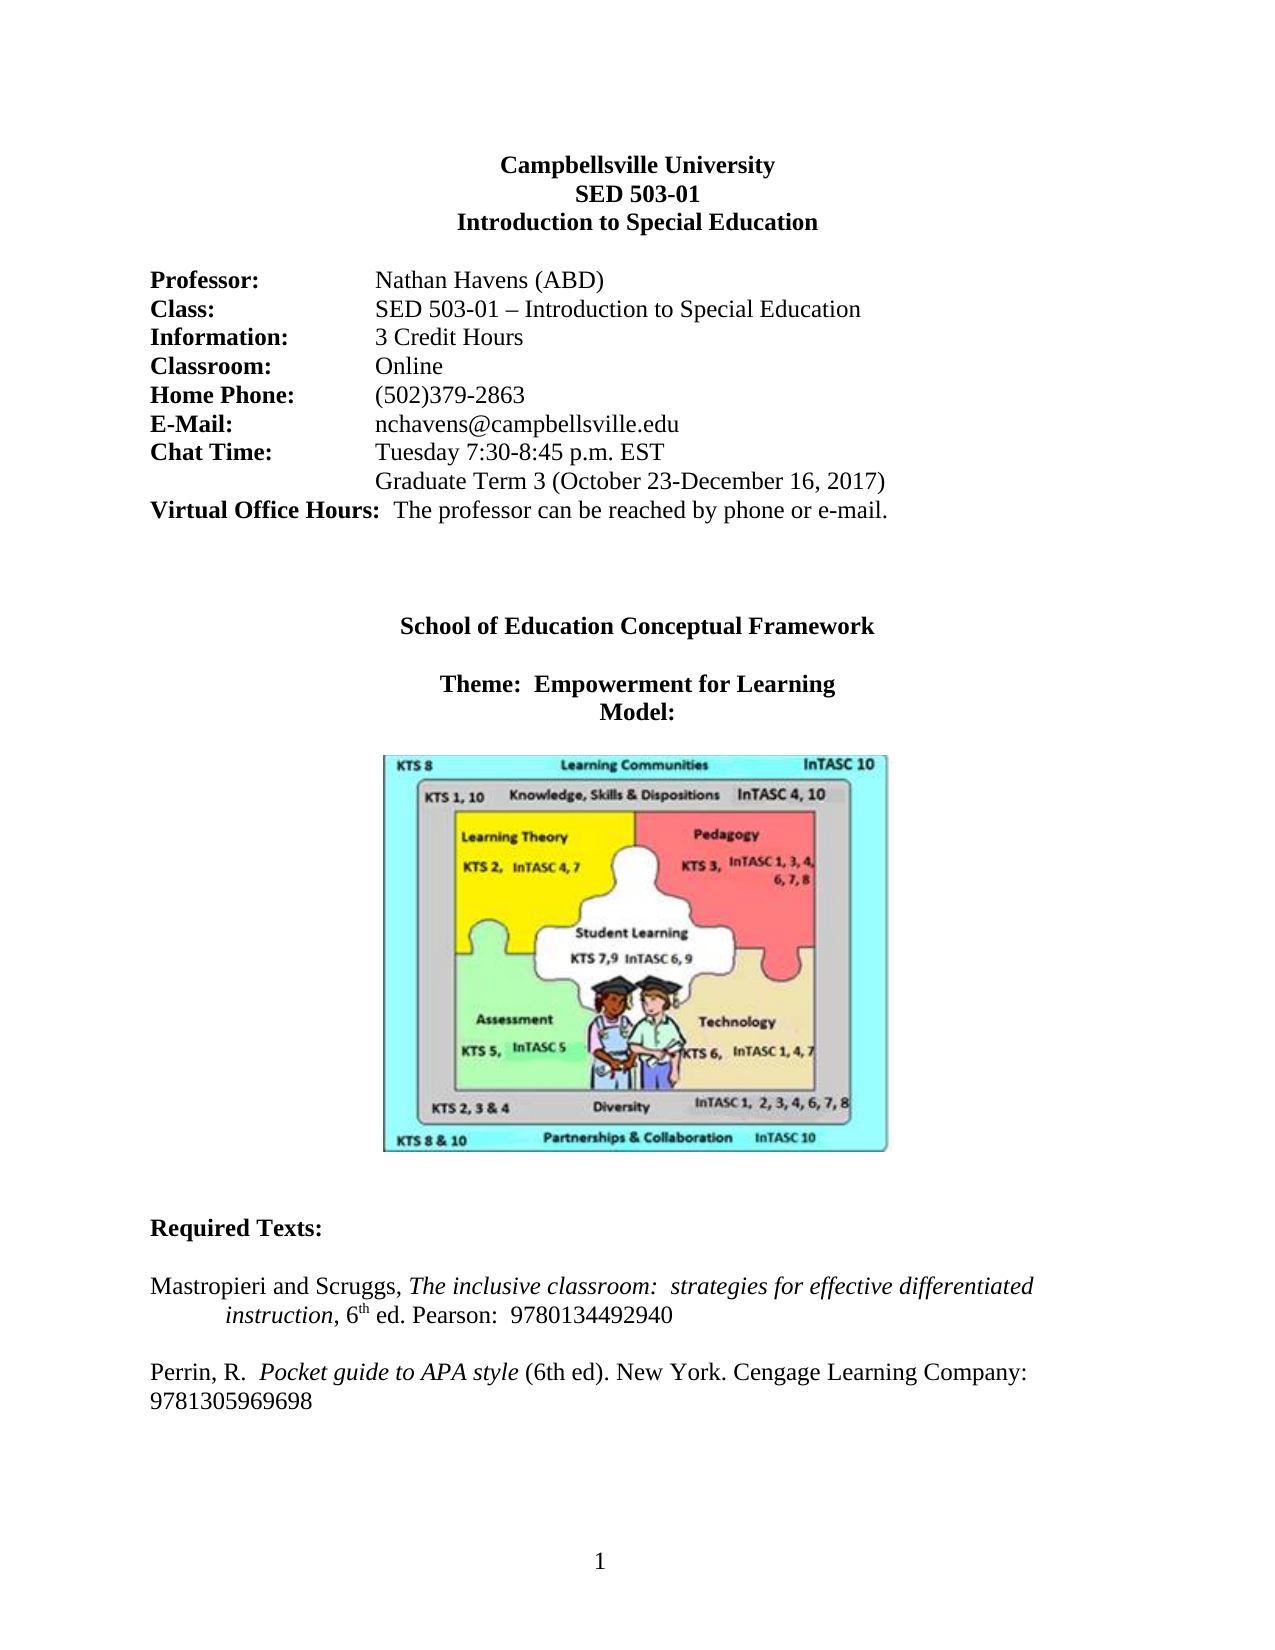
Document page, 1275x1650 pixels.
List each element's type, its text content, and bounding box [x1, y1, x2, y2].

text SED 503-01 [150, 179, 1125, 207]
text Theme: Empowerment for Learning [150, 669, 1125, 697]
picture [383, 755, 892, 1152]
text Model: [150, 697, 1125, 726]
subtitle E-Mail: nchavens@campbellsville.edu [150, 409, 1125, 437]
subtitle Introduction to Special Education [150, 207, 1125, 236]
text Virtual Office Hours: The professor can be reached by phone or e-mail. [150, 495, 1125, 524]
text Graduate Term 3 (October 23-December 16, 2017) [150, 466, 1125, 495]
subtitle School of Education Conceptual Framework [150, 611, 1125, 639]
text Home Phone: (502)379-2863 [150, 380, 1125, 409]
title Campbellsville University [150, 150, 1125, 179]
text Chat Time: Tuesday 7:30-8:45 p.m. EST [150, 437, 1125, 466]
text Information: 3 Credit Hours [150, 322, 1125, 351]
text Classroom: Online [150, 351, 1125, 380]
text Required Texts: [150, 1213, 1125, 1242]
text Perrin, R. Pocket guide to APA style (6th ed). New York. Cengage Learning Company: 9781305969698 [150, 1357, 1125, 1415]
text Mastropieri and Scruggs, The inclusive classroom: strategies for effective differentiated instruction, 6th ed. Pearson: 9780134492940 [150, 1271, 1125, 1328]
subtitle Professor: Nathan Havens (ABD) [150, 265, 1125, 294]
text Class: SED 503-01 – Introduction to Special Education [150, 294, 1125, 322]
